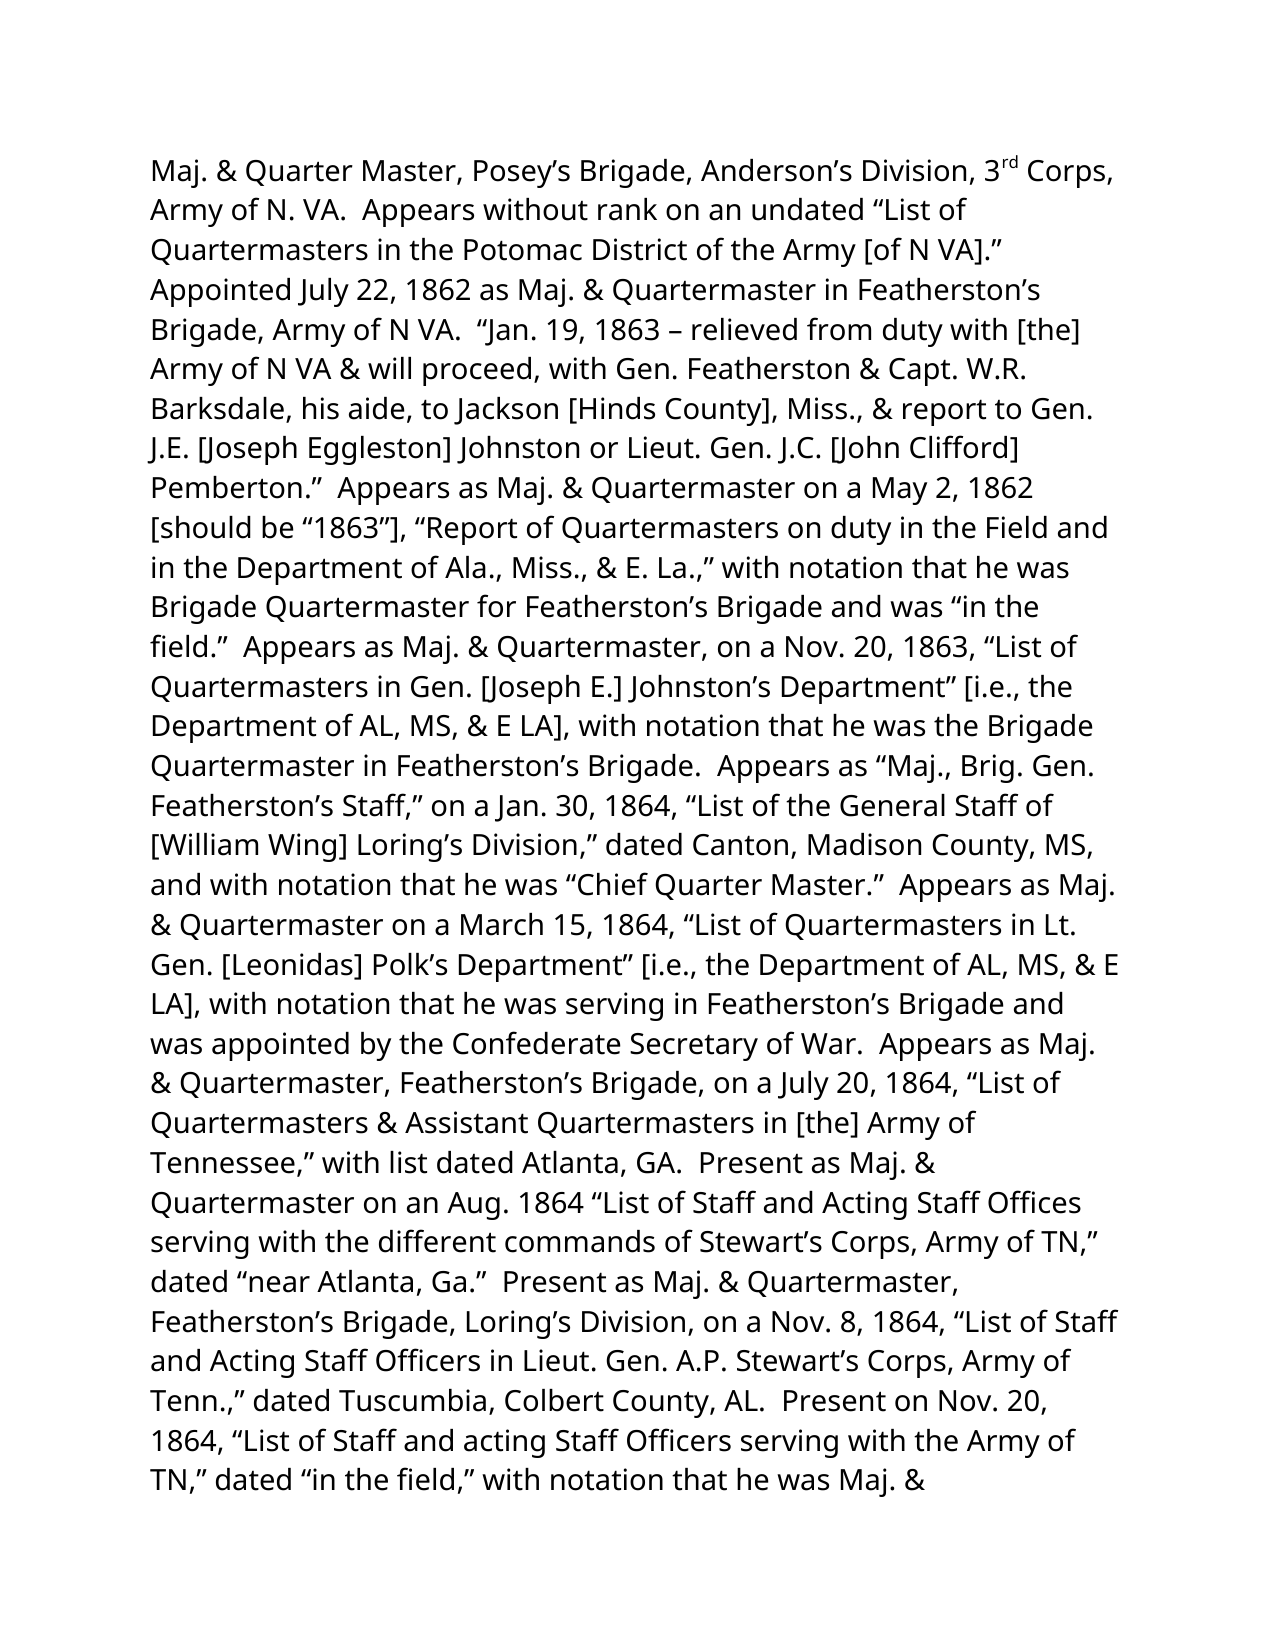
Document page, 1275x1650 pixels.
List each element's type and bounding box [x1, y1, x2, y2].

text [150, 150, 1125, 1499]
